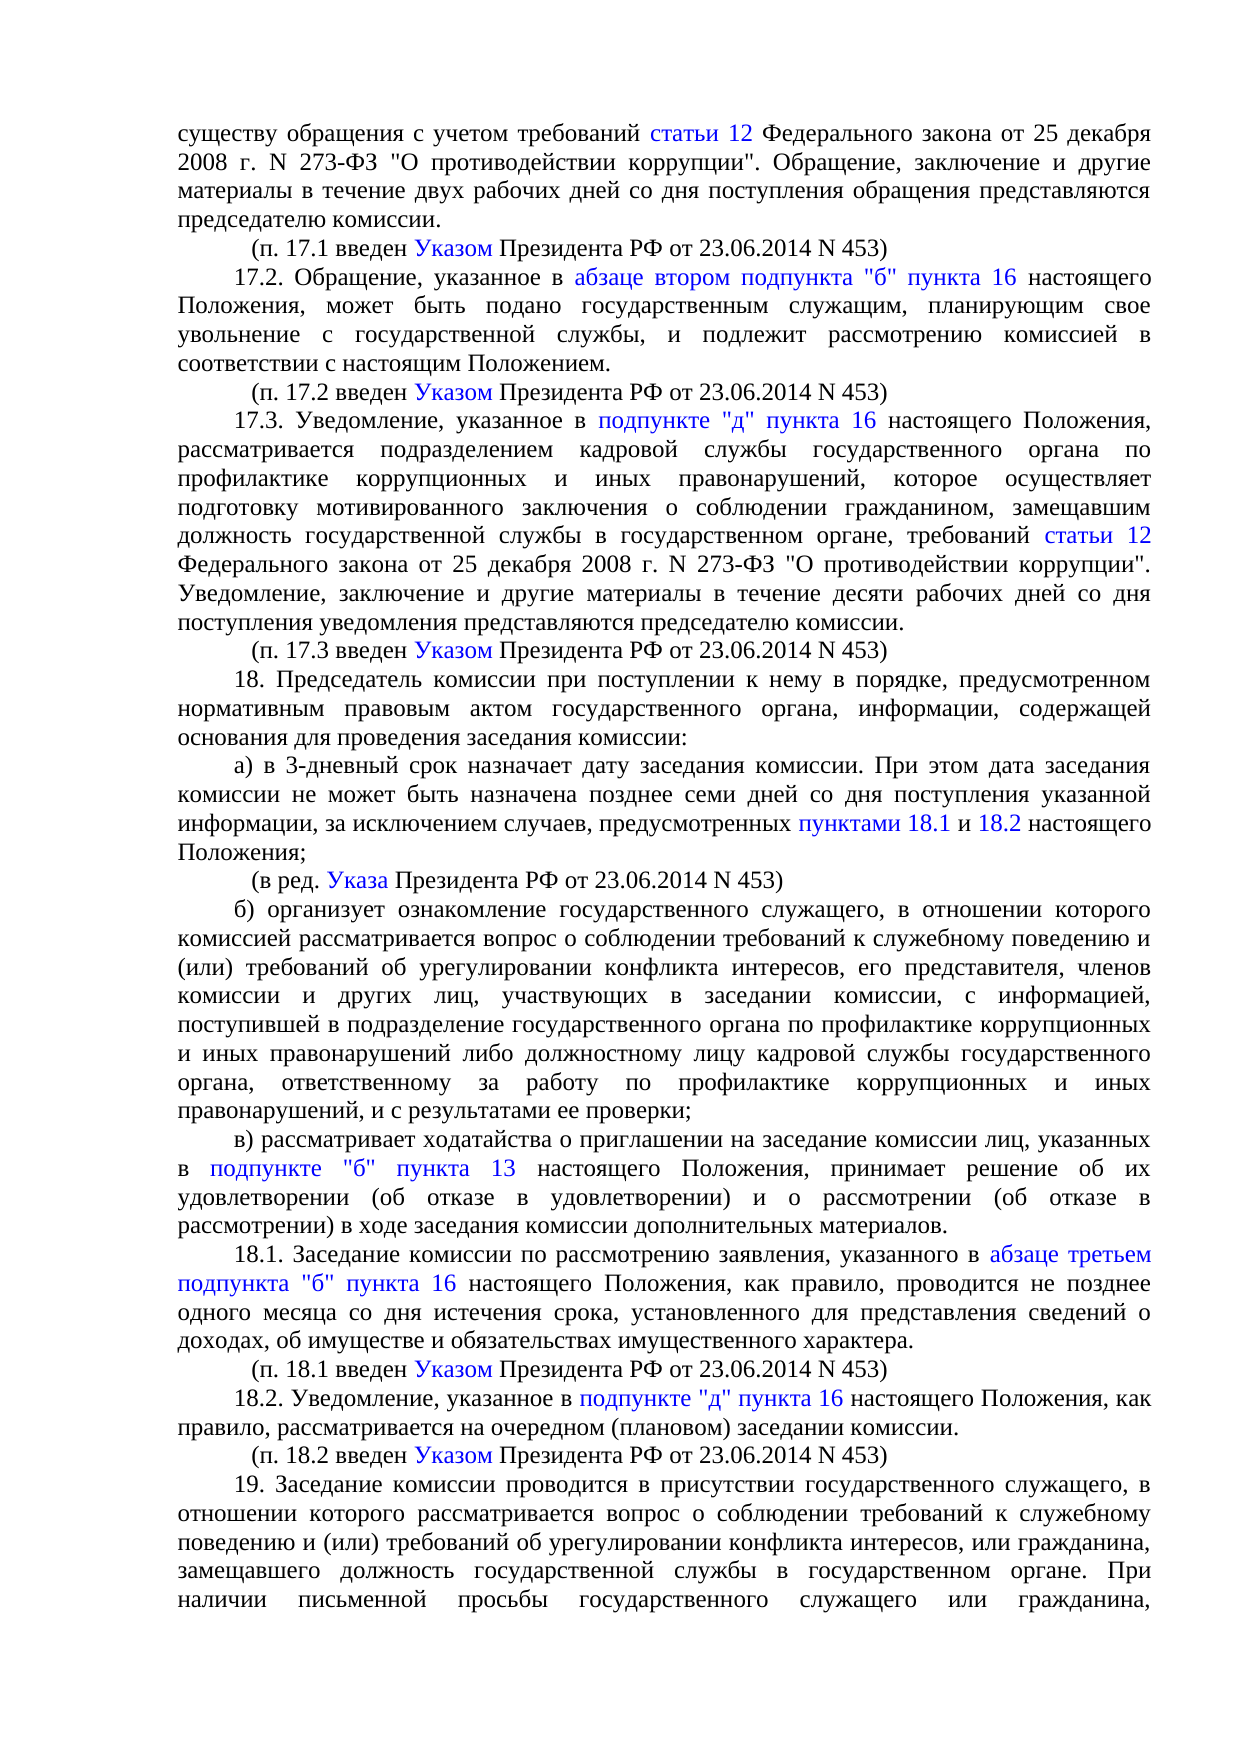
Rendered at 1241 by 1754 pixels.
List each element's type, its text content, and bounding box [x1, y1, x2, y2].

text 17.2. Обращение, указанное в абзаце втором подпункта "б" пункта 16 настоящего Положения, может быть подано государственным служащим, планирующим свое увольнение с государственной службы, и подлежит рассмотрению комиссией в соответствии с настоящим Положением. [177, 262, 1152, 377]
text (п. 18.1 введен Указом Президента РФ от 23.06.2014 N 453) [177, 1354, 1152, 1383]
text (п. 17.3 введен Указом Президента РФ от 23.06.2014 N 453) [177, 636, 1152, 664]
text 18.1. Заседание комиссии по рассмотрению заявления, указанного в абзаце третьем подпункта "б" пункта 16 настоящего Положения, как правило, проводится не позднее одного месяца со дня истечения срока, установленного для представления сведений о доходах, об имуществе и обязательствах имущественного характера. [177, 1239, 1152, 1354]
text (п. 17.1 введен Указом Президента РФ от 23.06.2014 N 453) [177, 233, 1152, 262]
text (в ред. Указа Президента РФ от 23.06.2014 N 453) [177, 866, 1152, 894]
text а) в 3-дневный срок назначает дату заседания комиссии. При этом дата заседания комиссии не может быть назначена позднее семи дней со дня поступления указанной информации, за исключением случаев, предусмотренных пунктами 18.1 и 18.2 настоящего Положения; [177, 751, 1152, 866]
text в) рассматривает ходатайства о приглашении на заседание комиссии лиц, указанных в подпункте "б" пункта 13 настоящего Положения, принимает решение об их удовлетворении (об отказе в удовлетворении) и о рассмотрении (об отказе в рассмотрении) в ходе заседания комиссии дополнительных материалов. [177, 1124, 1152, 1239]
text б) организует ознакомление государственного служащего, в отношении которого комиссией рассматривается вопрос о соблюдении требований к служебному поведению и (или) требований об урегулировании конфликта интересов, его представителя, членов комиссии и других лиц, участвующих в заседании комиссии, с информацией, поступившей в подразделение государственного органа по профилактике коррупционных и иных правонарушений либо должностному лицу кадровой службы государственного органа, ответственному за работу по профилактике коррупционных и иных правонарушений, и с результатами ее проверки; [177, 894, 1152, 1124]
text 18.2. Уведомление, указанное в подпункте "д" пункта 16 настоящего Положения, как правило, рассматривается на очередном (плановом) заседании комиссии. [177, 1383, 1152, 1441]
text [177, 118, 1152, 233]
text 18. Председатель комиссии при поступлении к нему в порядке, предусмотренном нормативным правовым актом государственного органа, информации, содержащей основания для проведения заседания комиссии: [177, 664, 1152, 751]
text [177, 1469, 1152, 1613]
text 17.3. Уведомление, указанное в подпункте "д" пункта 16 настоящего Положения, рассматривается подразделением кадровой службы государственного органа по профилактике коррупционных и иных правонарушений, которое осуществляет подготовку мотивированного заключения о соблюдении гражданином, замещавшим должность государственной службы в государственном органе, требований статьи 12 Федерального закона от 25 декабря 2008 г. N 273-ФЗ "О противодействии коррупции". Уведомление, заключение и другие материалы в течение десяти рабочих дней со дня поступления уведомления представляются председателю комиссии. [177, 406, 1152, 636]
text (п. 17.2 введен Указом Президента РФ от 23.06.2014 N 453) [177, 377, 1152, 406]
text (п. 18.2 введен Указом Президента РФ от 23.06.2014 N 453) [177, 1441, 1152, 1469]
